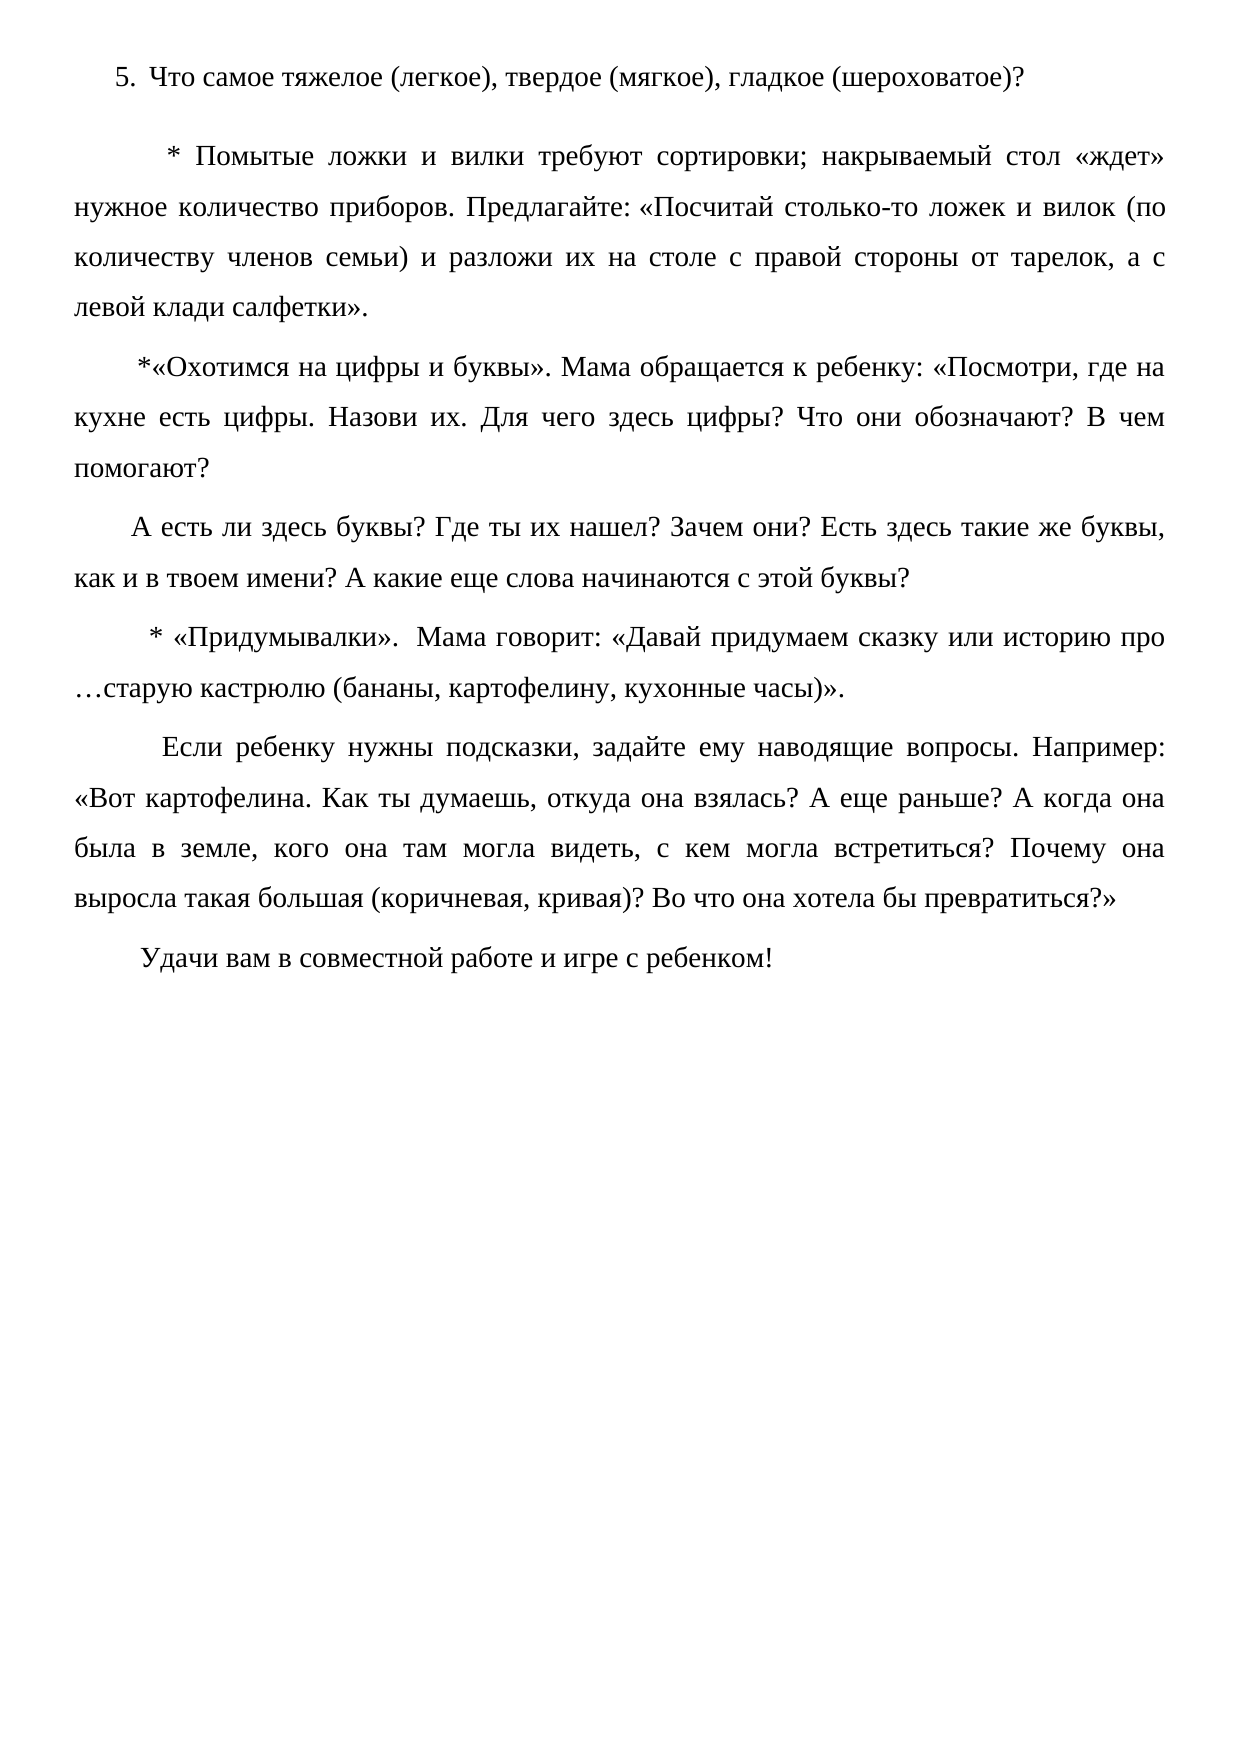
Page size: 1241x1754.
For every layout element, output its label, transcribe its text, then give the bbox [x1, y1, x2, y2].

text А есть ли здесь буквы? Где ты их нашел? Зачем они? Есть здесь такие же буквы, как и в твоем имени? А какие еще слова начинаются с этой буквы? [74, 509, 1167, 593]
text Если ребенку нужны подсказки, задайте ему наводящие вопросы. Например: «Вот картофелина. Как ты думаешь, откуда она взялась? А еще раньше? А когда она была в земле, кого она там могла видеть, с кем могла встретиться? Почему она выросла такая большая (коричневая, кривая)? Во что она хотела бы превратиться?» [74, 729, 1167, 914]
text * «Придумывалки». Мама говорит: «Давай придумаем сказку или историю про …старую кастрюлю (бананы, картофелину, кухонные часы)». [74, 619, 1167, 703]
text Удачи вам в совместной работе и игре с ребенком! [74, 940, 1167, 974]
list Что самое тяжелое (легкое), твердое (мягкое), гладкое (шероховатое)? [114, 59, 1167, 93]
text *«Охотимся на цифры и буквы». Мама обращается к ребенку: «Посмотри, где на кухне есть цифры. Назови их. Для чего здесь цифры? Что они обозначают? В чем помогают? [74, 349, 1167, 483]
text * Помытые ложки и вилки требуют сортировки; накрываемый стол «ждет» нужное количество приборов. Предлагайте: «Посчитай столько-то ложек и вилок (по количеству членов семьи) и разложи их на столе с правой стороны от тарелок, а с левой клади салфетки». [74, 138, 1167, 323]
